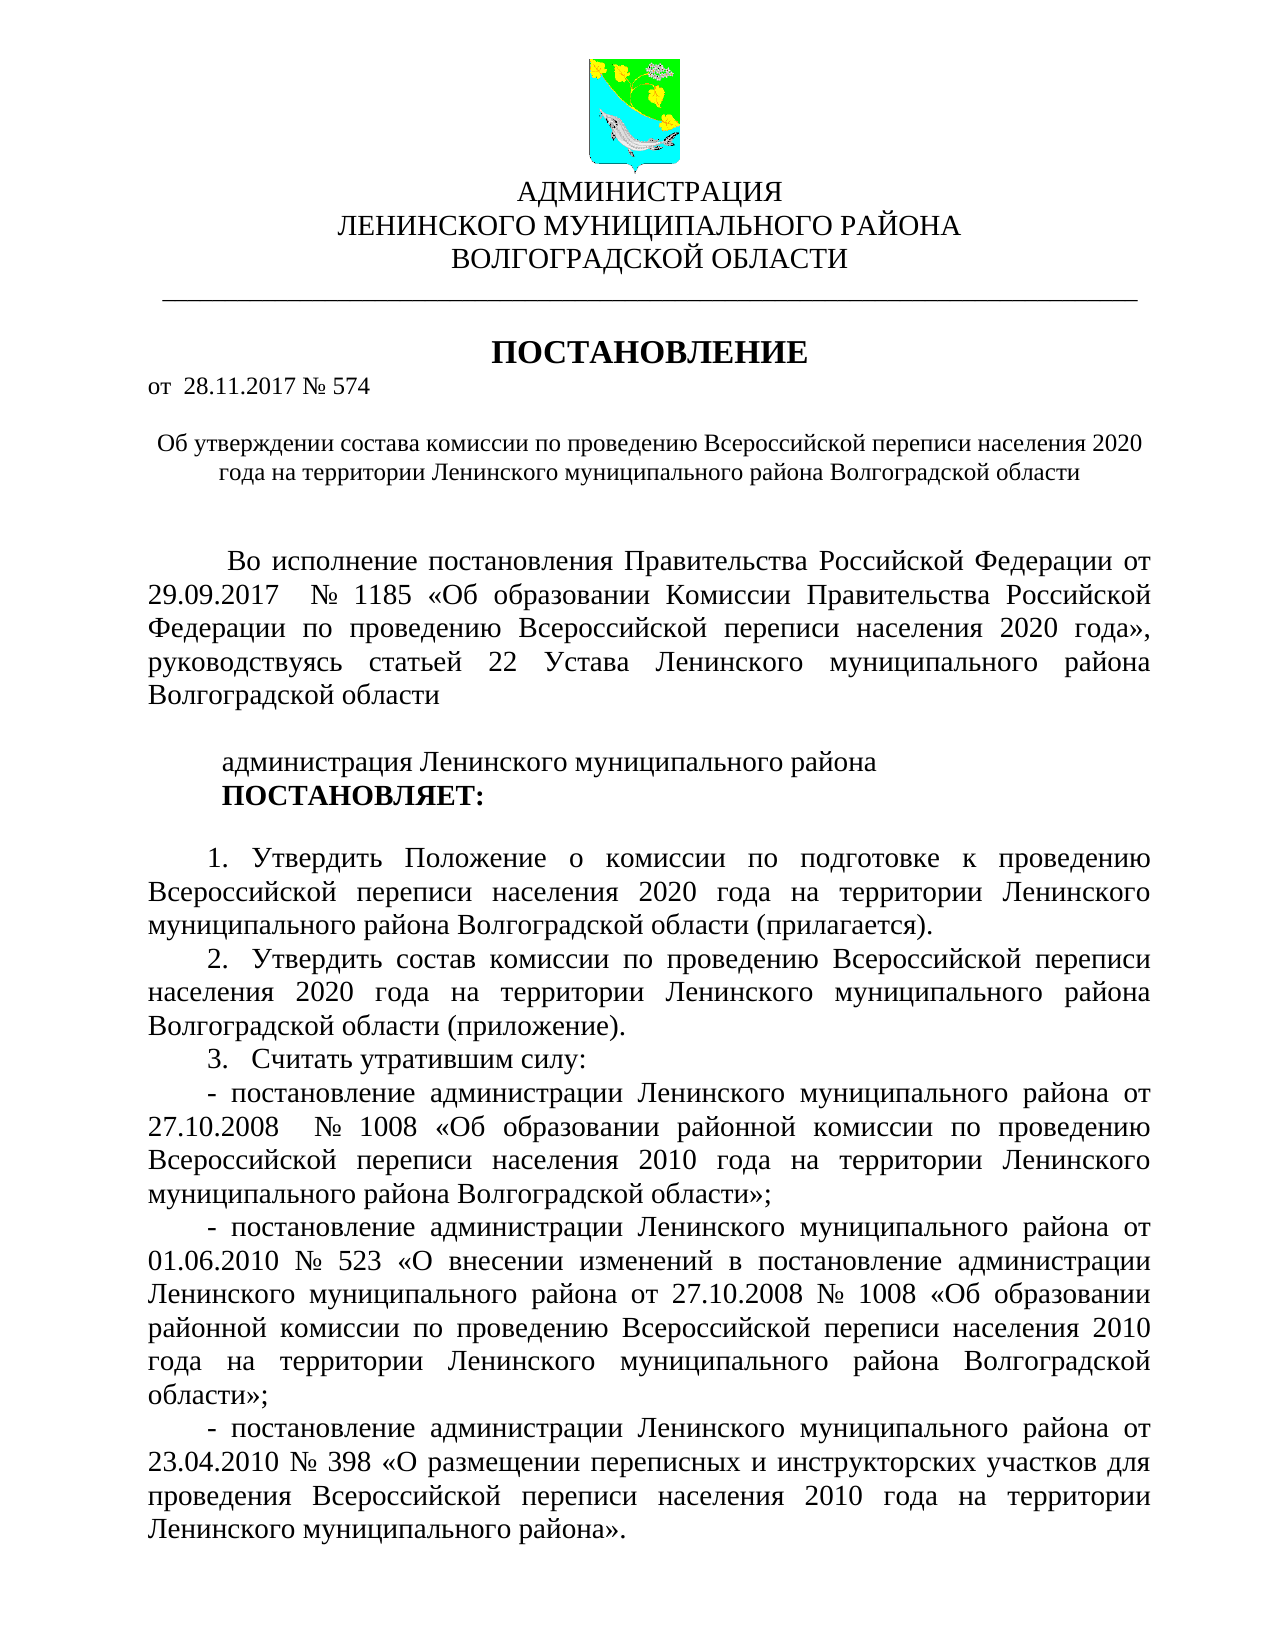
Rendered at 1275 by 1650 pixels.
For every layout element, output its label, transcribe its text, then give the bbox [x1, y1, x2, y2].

table_header [140, 59, 1135, 174]
picture [589, 59, 680, 172]
list Утвердить Положение о комиссии по подготовке к проведению Всероссийской переписи населения 2020 года на территории Ленинского муниципального района Волгоградской области (прилагается). [148, 840, 1152, 941]
text от 28.11.2017 № 574 [148, 371, 1152, 399]
text Об утверждении состава комиссии по проведению Всероссийской переписи населения 2020 года на территории Ленинского муниципального района Волгоградской области [148, 428, 1152, 486]
list Утвердить состав комиссии по проведению Всероссийской переписи населения 2020 года на территории Ленинского муниципального района Волгоградской области (приложение). [148, 941, 1152, 1042]
text администрация Ленинского муниципального района [148, 744, 1152, 778]
text - постановление администрации Ленинского муниципального района от 23.04.2010 № 398 «О размещении переписных и инструкторских участков для проведения Всероссийской переписи населения 2010 года на территории Ленинского муниципального района». [148, 1411, 1152, 1545]
text ПОСТАНОВЛЕНИЕ [148, 332, 1152, 371]
text - постановление администрации Ленинского муниципального района от 01.06.2010 № 523 «О внесении изменений в постановление администрации Ленинского муниципального района от 27.10.2008 № 1008 «Об образовании районной комиссии по проведению Всероссийской переписи населения 2010 года на территории Ленинского муниципального района Волгоградской области»; [148, 1209, 1152, 1411]
text ПОСТАНОВЛЯЕТ: [148, 778, 1152, 812]
text Во исполнение постановления Правительства Российской Федерации от 29.09.2017 № 1185 «Об образовании Комиссии Правительства Российской Федерации по проведению Всероссийской переписи населения 2020 года», руководствуясь статьей 22 Устава Ленинского муниципального района Волгоградской области [148, 543, 1152, 711]
text - постановление администрации Ленинского муниципального района от 27.10.2008 № 1008 «Об образовании районной комиссии по проведению Всероссийской переписи населения 2010 года на территории Ленинского муниципального района Волгоградской области»; [148, 1075, 1152, 1209]
text АДМИНИСТРАЦИЯ ЛЕНИНСКОГО МУНИЦИПАЛЬНОГО РАЙОНА ВОЛГОГРАДСКОЙ ОБЛАСТИ [148, 174, 1152, 275]
text ______________________________________________________________________________ [148, 275, 1152, 304]
list Считать утратившим силу: [148, 1042, 1152, 1075]
